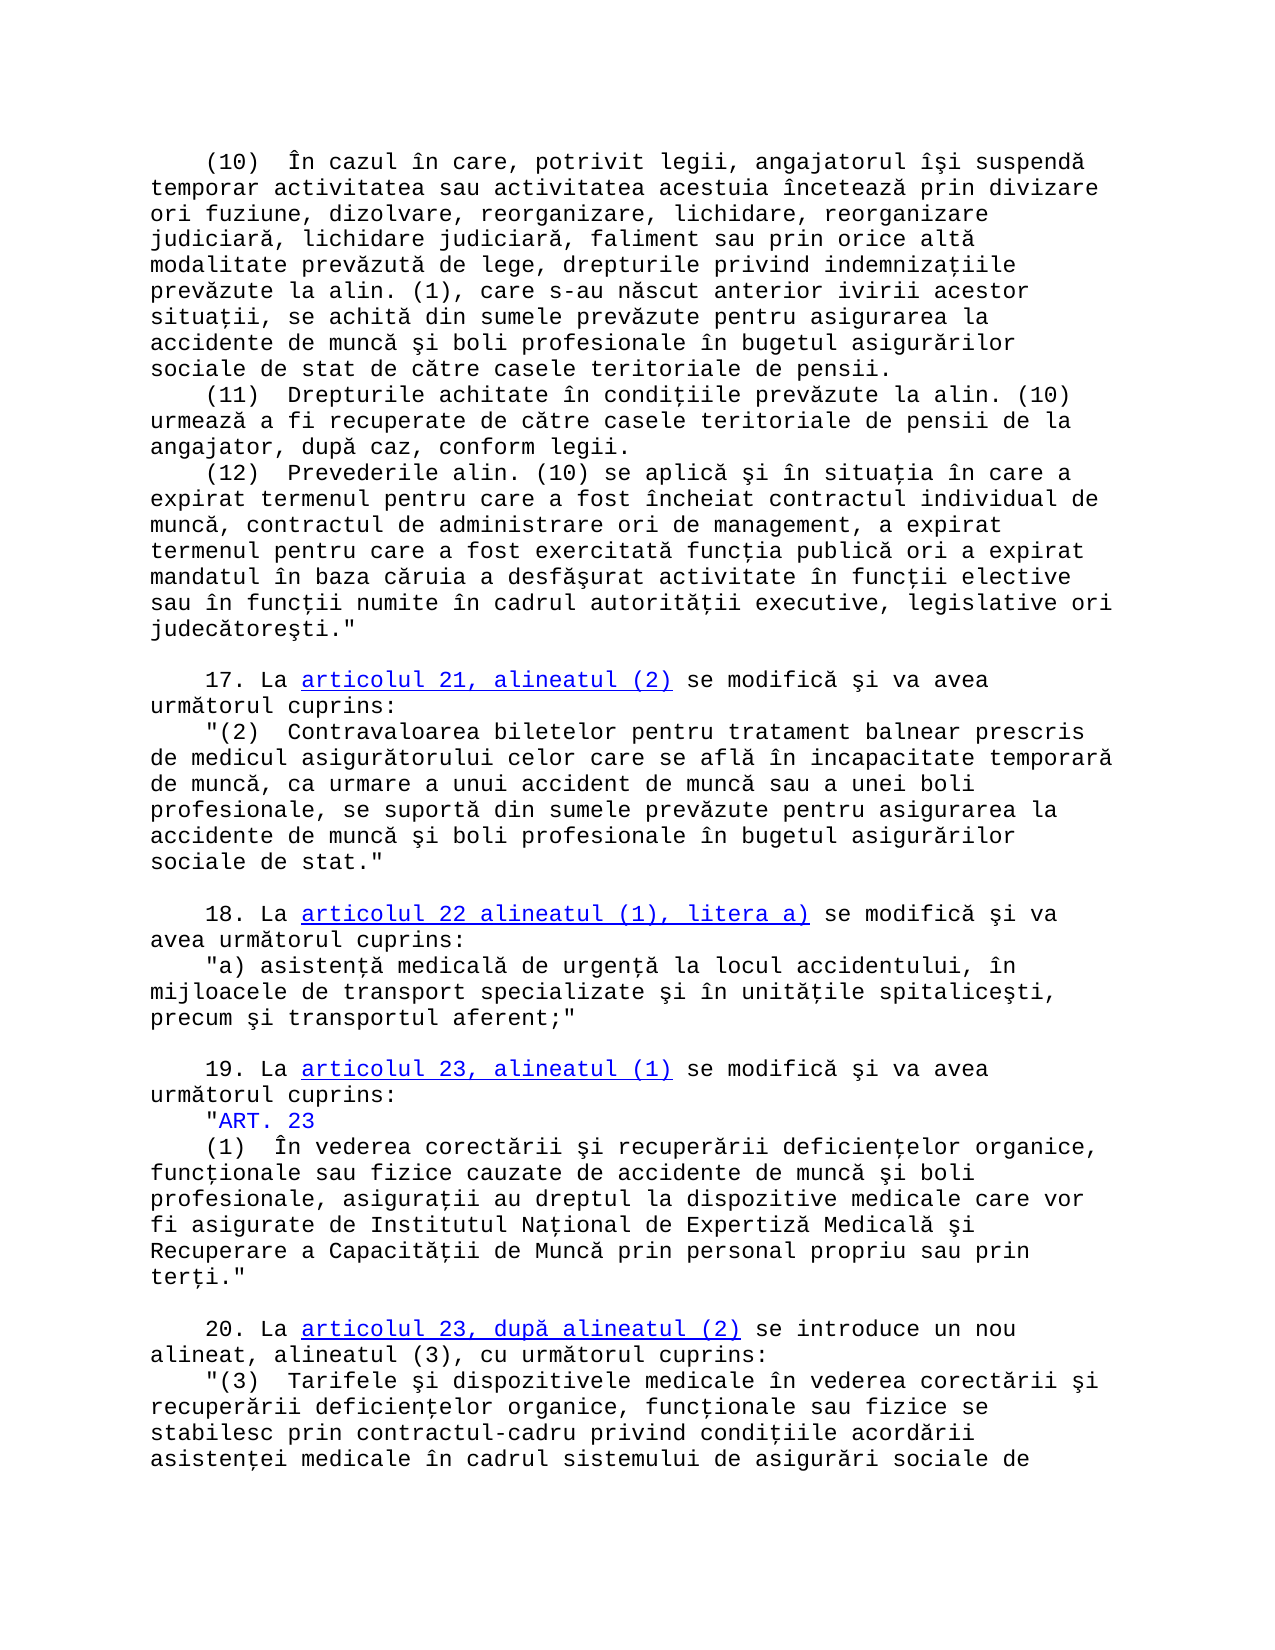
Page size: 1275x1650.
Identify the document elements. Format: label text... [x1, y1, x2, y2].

text (1) În vederea corectării şi recuperării deficienţelor organice, funcţionale sau fizice cauzate de accidente de muncă şi boli profesionale, asiguraţii au dreptul la dispozitive medicale care vor fi asigurate de Institutul Naţional de Expertiză Medicală şi Recuperare a Capacităţii de Muncă prin personal propriu sau prin terţi." [150, 1136, 1125, 1291]
text 18. La <LLNK 12002 346 11 212 22 37>articolul 22 alineatul (1), litera a) se modifică şi va avea următorul cuprins: [150, 902, 1125, 954]
text 17. La <LLNK 12002 346 11 212 21 27>articolul 21, alineatul (2) se modifică şi va avea următorul cuprins: [150, 669, 1125, 721]
text 20. La <LLNK 12002 346 11 212 23 32>articolul 23, după alineatul (2) se introduce un nou alineat, alineatul (3), cu următorul cuprins: [150, 1317, 1125, 1369]
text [150, 1369, 1125, 1473]
text (12) Prevederile alin. (10) se aplică şi în situaţia în care a expirat termenul pentru care a fost încheiat contractul individual de muncă, contractul de administrare ori de management, a expirat termenul pentru care a fost exercitată funcţia publică ori a expirat mandatul în baza căruia a desfăşurat activitate în funcţii elective sau în funcţii numite în cadrul autorităţii executive, legislative ori judecătoreşti." [150, 461, 1125, 643]
text "a) asistenţă medicală de urgenţă la locul accidentului, în mijloacele de transport specializate şi în unităţile spitaliceşti, precum şi transportul aferent;" [150, 954, 1125, 1032]
text "ART. 23 [150, 1110, 1125, 1136]
text 19. La <LLNK 12002 346 11 212 23 27>articolul 23, alineatul (1) se modifică şi va avea următorul cuprins: [150, 1058, 1125, 1110]
text (10) În cazul în care, potrivit legii, angajatorul îşi suspendă temporar activitatea sau activitatea acestuia încetează prin divizare ori fuziune, dizolvare, reorganizare, lichidare, reorganizare judiciară, lichidare judiciară, faliment sau prin orice altă modalitate prevăzută de lege, drepturile privind indemnizaţiile prevăzute la alin. (1), care s-au născut anterior ivirii acestor situaţii, se achită din sumele prevăzute pentru asigurarea la accidente de muncă şi boli profesionale în bugetul asigurărilor sociale de stat de către casele teritoriale de pensii. [150, 150, 1125, 383]
text (11) Drepturile achitate în condiţiile prevăzute la alin. (10) urmează a fi recuperate de către casele teritoriale de pensii de la angajator, după caz, conform legii. [150, 383, 1125, 461]
text "(2) Contravaloarea biletelor pentru tratament balnear prescris de medicul asigurătorului celor care se află în incapacitate temporară de muncă, ca urmare a unui accident de muncă sau a unei boli profesionale, se suportă din sumele prevăzute pentru asigurarea la accidente de muncă şi boli profesionale în bugetul asigurărilor sociale de stat." [150, 721, 1125, 876]
